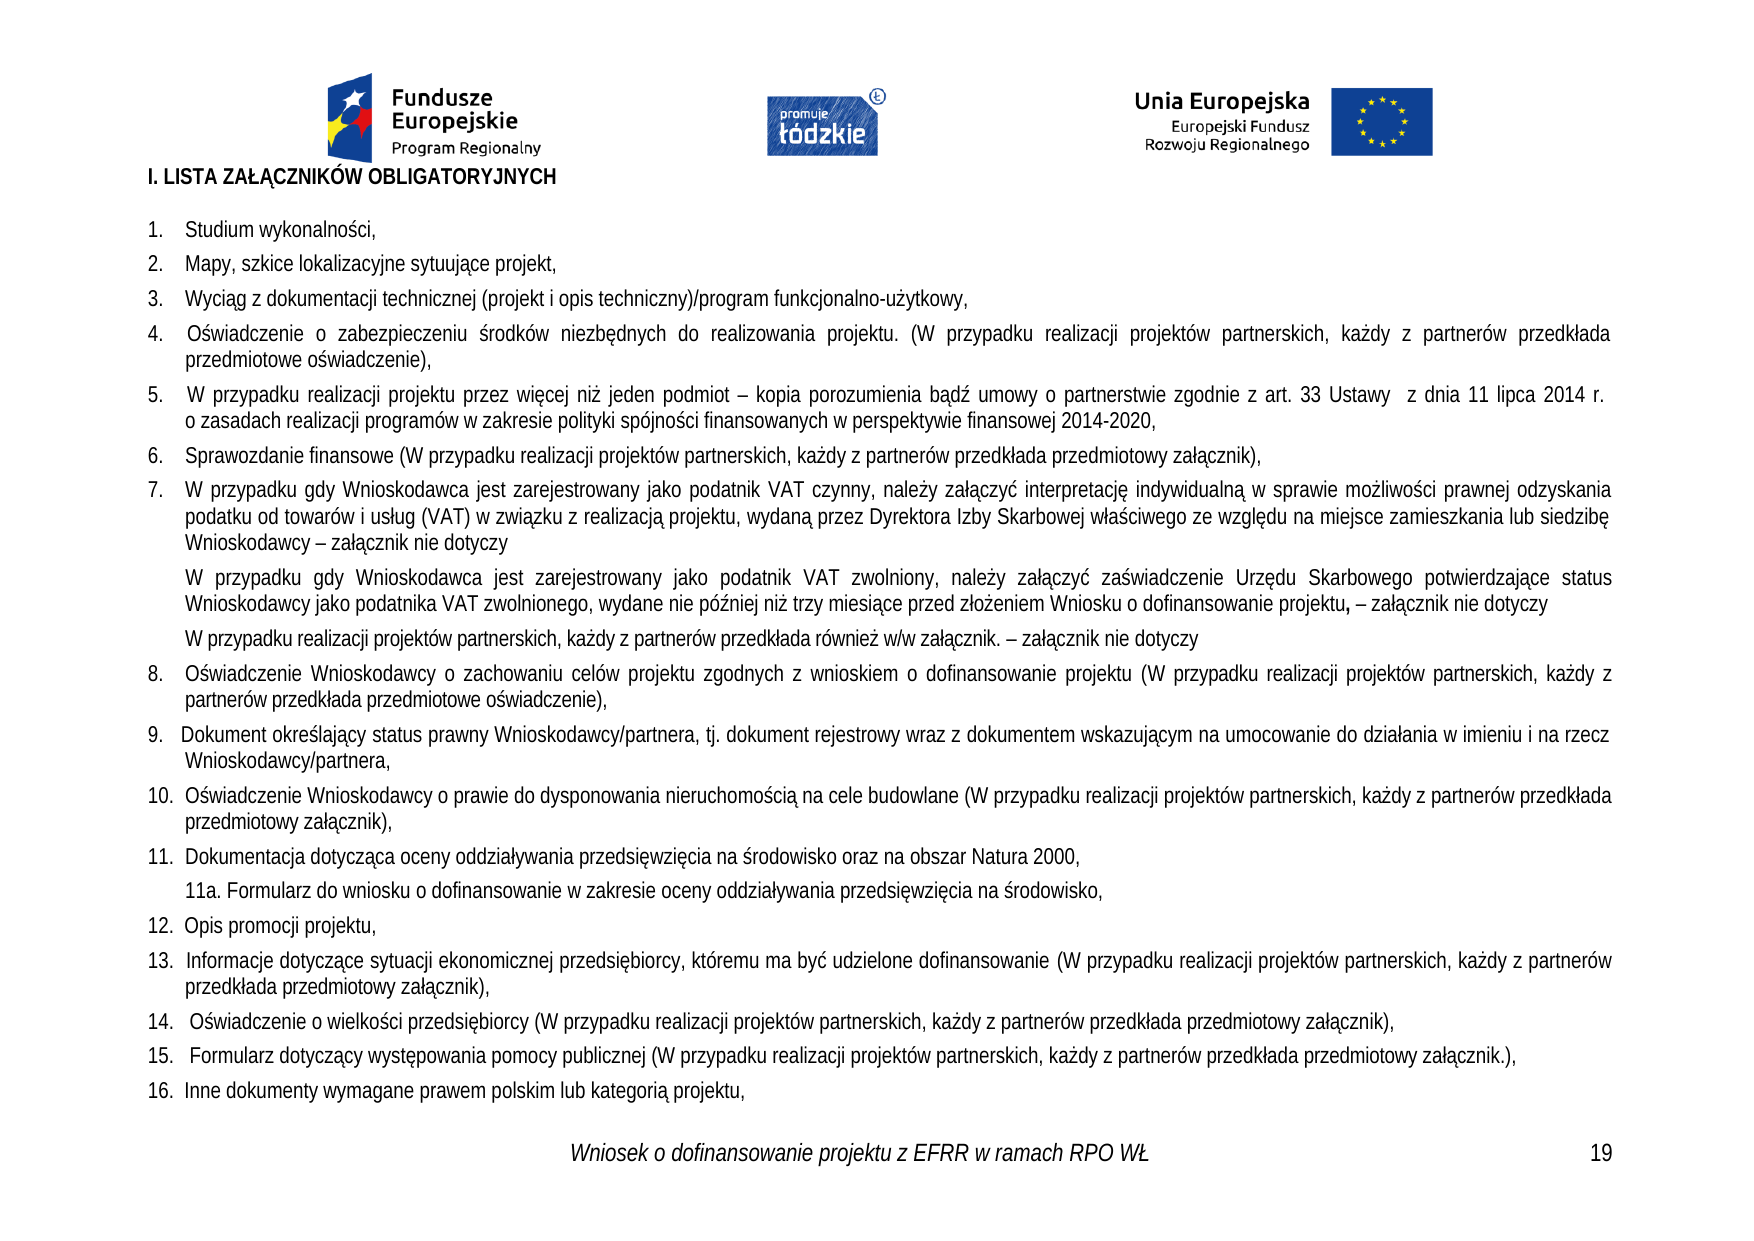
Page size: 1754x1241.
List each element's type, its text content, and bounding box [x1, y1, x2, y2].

text 2. Mapy, szkice lokalizacyjne sytuujące projekt, [148, 250, 1612, 277]
text 14. Oświadczenie o wielkości przedsiębiorcy (W przypadku realizacji projektów partnerskich, każdy z partnerów przedkłada przedmiotowy załącznik), [148, 1008, 1612, 1034]
text 4. Oświadczenie o zabezpieczeniu środków niezbędnych do realizowania projektu. (W przypadku realizacji projektów partnerskich, każdy z partnerów przedkłada przedmiotowe oświadczenie), [148, 320, 1612, 372]
text 6. Sprawozdanie finansowe (W przypadku realizacji projektów partnerskich, każdy z partnerów przedkłada przedmiotowy załącznik), [148, 442, 1612, 468]
text 16. Inne dokumenty wymagane prawem polskim lub kategorią projektu, [148, 1077, 1612, 1103]
text 3. Wyciąg z dokumentacji technicznej (projekt i opis techniczny)/program funkcjonalno-użytkowy, [148, 285, 1612, 311]
text 10. Oświadczenie Wnioskodawcy o prawie do dysponowania nieruchomością na cele budowlane (W przypadku realizacji projektów partnerskich, każdy z partnerów przedkłada przedmiotowy załącznik), [148, 782, 1612, 834]
text 11. Dokumentacja dotycząca oceny oddziaływania przedsięwzięcia na środowisko oraz na obszar Natura 2000, [148, 843, 1612, 869]
text 7. W przypadku gdy Wnioskodawca jest zarejestrowany jako podatnik VAT czynny, należy załączyć interpretację indywidualną w sprawie możliwości prawnej odzyskania podatku od towarów i usług (VAT) w związku z realizacją projektu, wydaną przez Dyrektora Izby Skarbowej właściwego ze względu na miejsce zamieszkania lub siedzibę Wnioskodawcy – załącznik nie dotyczy [148, 476, 1612, 556]
picture [327, 73, 1433, 163]
text W przypadku gdy Wnioskodawca jest zarejestrowany jako podatnik VAT zwolniony, należy załączyć zaświadczenie Urzędu Skarbowego potwierdzające status Wnioskodawcy jako podatnika VAT zwolnionego, wydane nie później niż trzy miesiące przed złożeniem Wniosku o dofinansowanie projektu, – załącznik nie dotyczy [185, 564, 1612, 617]
text 12. Opis promocji projektu, [148, 912, 1612, 938]
text W przypadku realizacji projektów partnerskich, każdy z partnerów przedkłada również w/w załącznik. – załącznik nie dotyczy [148, 625, 1620, 651]
text 11a. Formularz do wniosku o dofinansowanie w zakresie oceny oddziaływania przedsięwzięcia na środowisko, [185, 877, 1612, 904]
text 15. Formularz dotyczący występowania pomocy publicznej (W przypadku realizacji projektów partnerskich, każdy z partnerów przedkłada przedmiotowy załącznik.), [148, 1042, 1612, 1069]
text 9. Dokument określający status prawny Wnioskodawcy/partnera, tj. dokument rejestrowy wraz z dokumentem wskazującym na umocowanie do działania w imieniu i na rzecz Wnioskodawcy/partnera, [148, 721, 1612, 773]
text 13. Informacje dotyczące sytuacji ekonomicznej przedsiębiorcy, któremu ma być udzielone dofinansowanie (W przypadku realizacji projektów partnerskich, każdy z partnerów przedkłada przedmiotowy załącznik), [148, 947, 1612, 999]
text I. LISTA ZAŁĄCZNIKÓW OBLIGATORYJNYCH [148, 163, 1575, 189]
text 5. W przypadku realizacji projektu przez więcej niż jeden podmiot – kopia porozumienia bądź umowy o partnerstwie zgodnie z art. 33 Ustawy z dnia 11 lipca 2014 r. o zasadach realizacji programów w zakresie polityki spójności finansowanych w perspektywie finansowej 2014-2020, [148, 381, 1612, 433]
text 1. Studium wykonalności, [148, 216, 1612, 242]
text 8. Oświadczenie Wnioskodawcy o zachowaniu celów projektu zgodnych z wnioskiem o dofinansowanie projektu (W przypadku realizacji projektów partnerskich, każdy z partnerów przedkłada przedmiotowe oświadczenie), [148, 659, 1612, 712]
